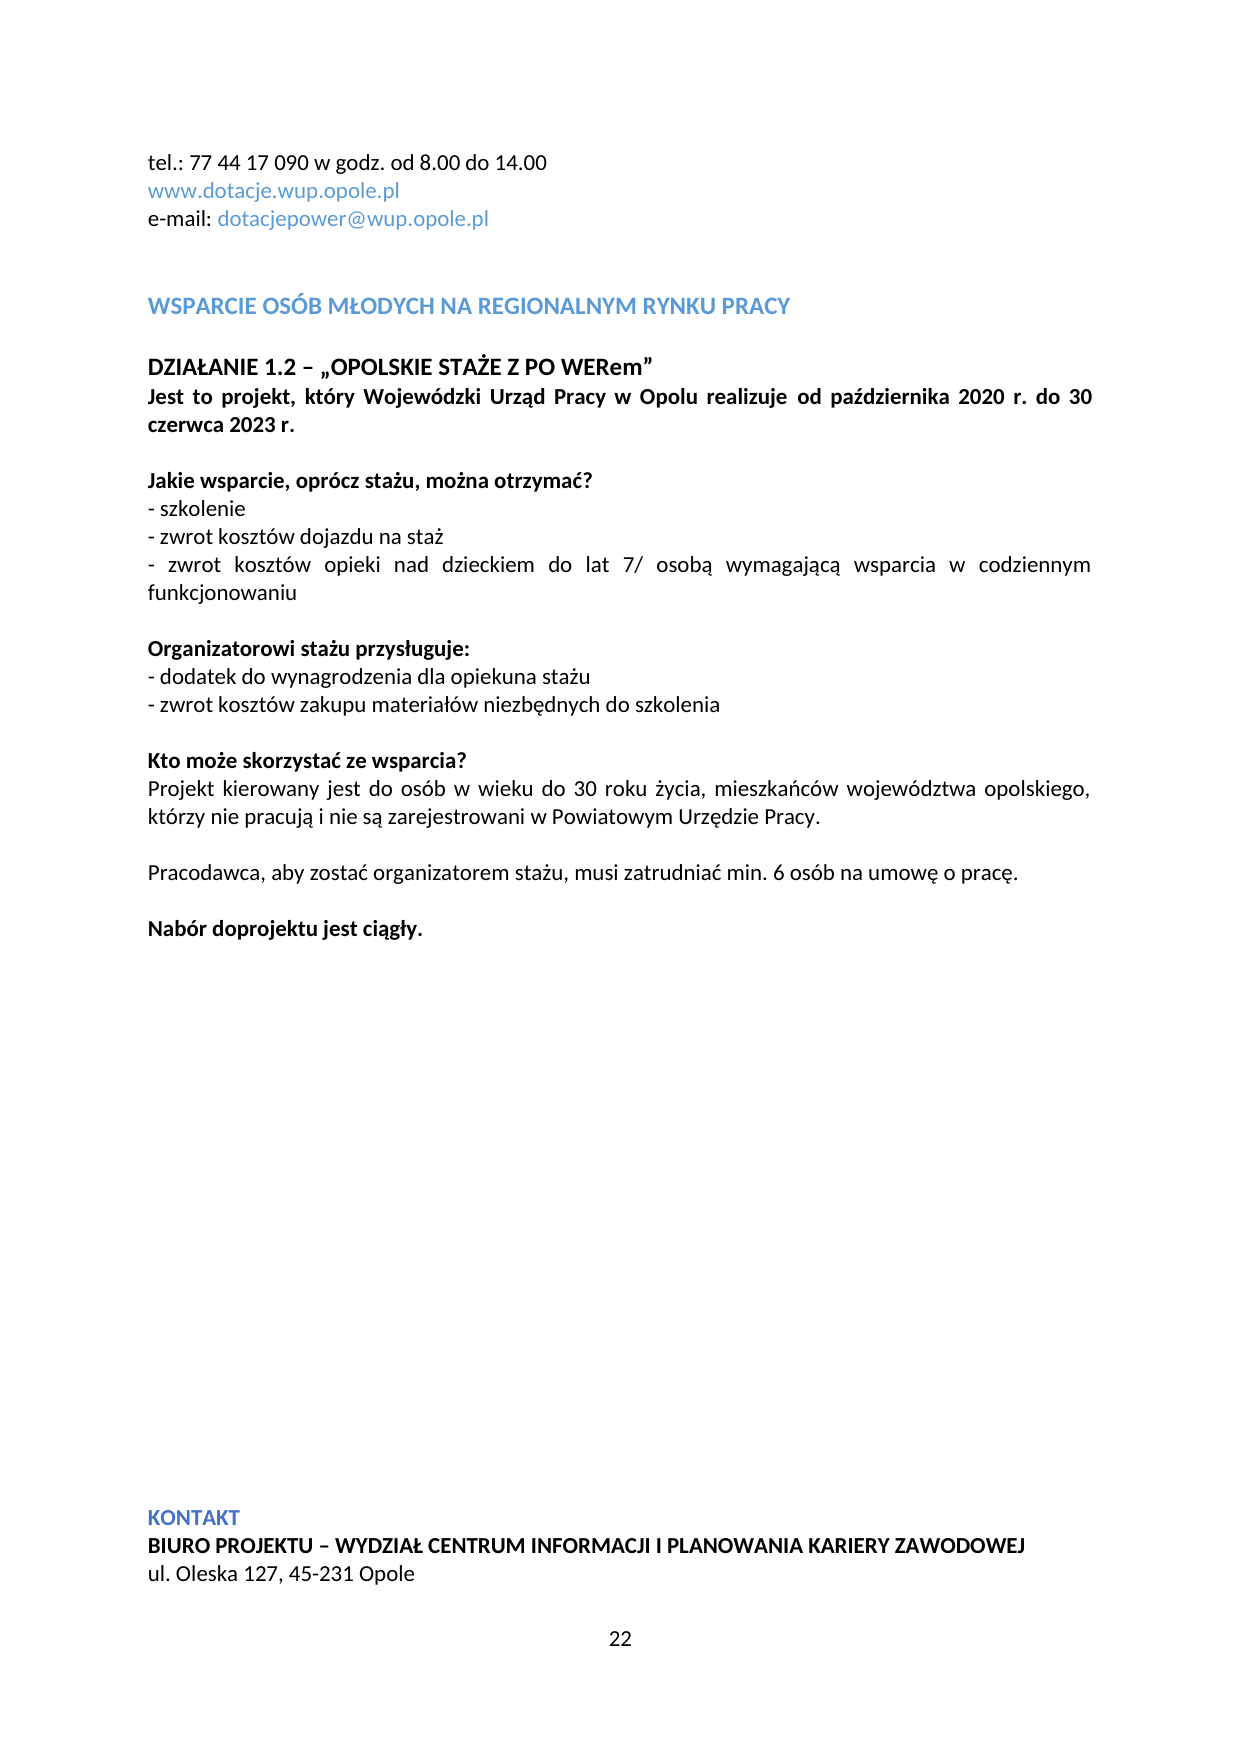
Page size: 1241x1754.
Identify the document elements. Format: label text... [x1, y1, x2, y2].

text - dodatek do wynagrodzenia dla opiekuna stażu [148, 662, 1092, 690]
text Nabór doprojektu jest ciągły. [148, 914, 1092, 942]
text KONTAKT [148, 1503, 1092, 1531]
text www.dotacje.wup.opole.pl [148, 176, 1092, 204]
text - zwrot kosztów opieki nad dzieckiem do lat 7/ osobą wymagającą wsparcia w codziennym funkcjonowaniu [148, 550, 1092, 606]
text Jakie wsparcie, oprócz stażu, można otrzymać? [148, 466, 1092, 494]
text Jest to projekt, który Wojewódzki Urząd Pracy w Opolu realizuje od października 2020 r. do 30 czerwca 2023 r. [148, 382, 1092, 438]
text e-mail: dotacjepower@wup.opole.pl [148, 204, 1092, 232]
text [148, 1531, 1092, 1587]
text Organizatorowi stażu przysługuje: [148, 634, 1092, 662]
text Pracodawca, aby zostać organizatorem stażu, musi zatrudniać min. 6 osób na umowę o pracę. [148, 858, 1092, 886]
text - szkolenie [148, 494, 1092, 522]
text tel.: 77 44 17 090 w godz. od 8.00 do 14.00 [148, 148, 1092, 176]
text WSPARCIE OSÓB MŁODYCH NA REGIONALNYM RYNKU PRACY [148, 290, 1092, 321]
text - zwrot kosztów zakupu materiałów niezbędnych do szkolenia [148, 690, 1092, 718]
text - zwrot kosztów dojazdu na staż [148, 522, 1092, 550]
text DZIAŁANIE 1.2 – „OPOLSKIE STAŻE Z PO WERem” [148, 351, 1092, 382]
text Kto może skorzystać ze wsparcia? [148, 746, 1092, 774]
text Projekt kierowany jest do osób w wieku do 30 roku życia, mieszkańców województwa opolskiego, którzy nie pracują i nie są zarejestrowani w Powiatowym Urzędzie Pracy. [148, 774, 1092, 830]
